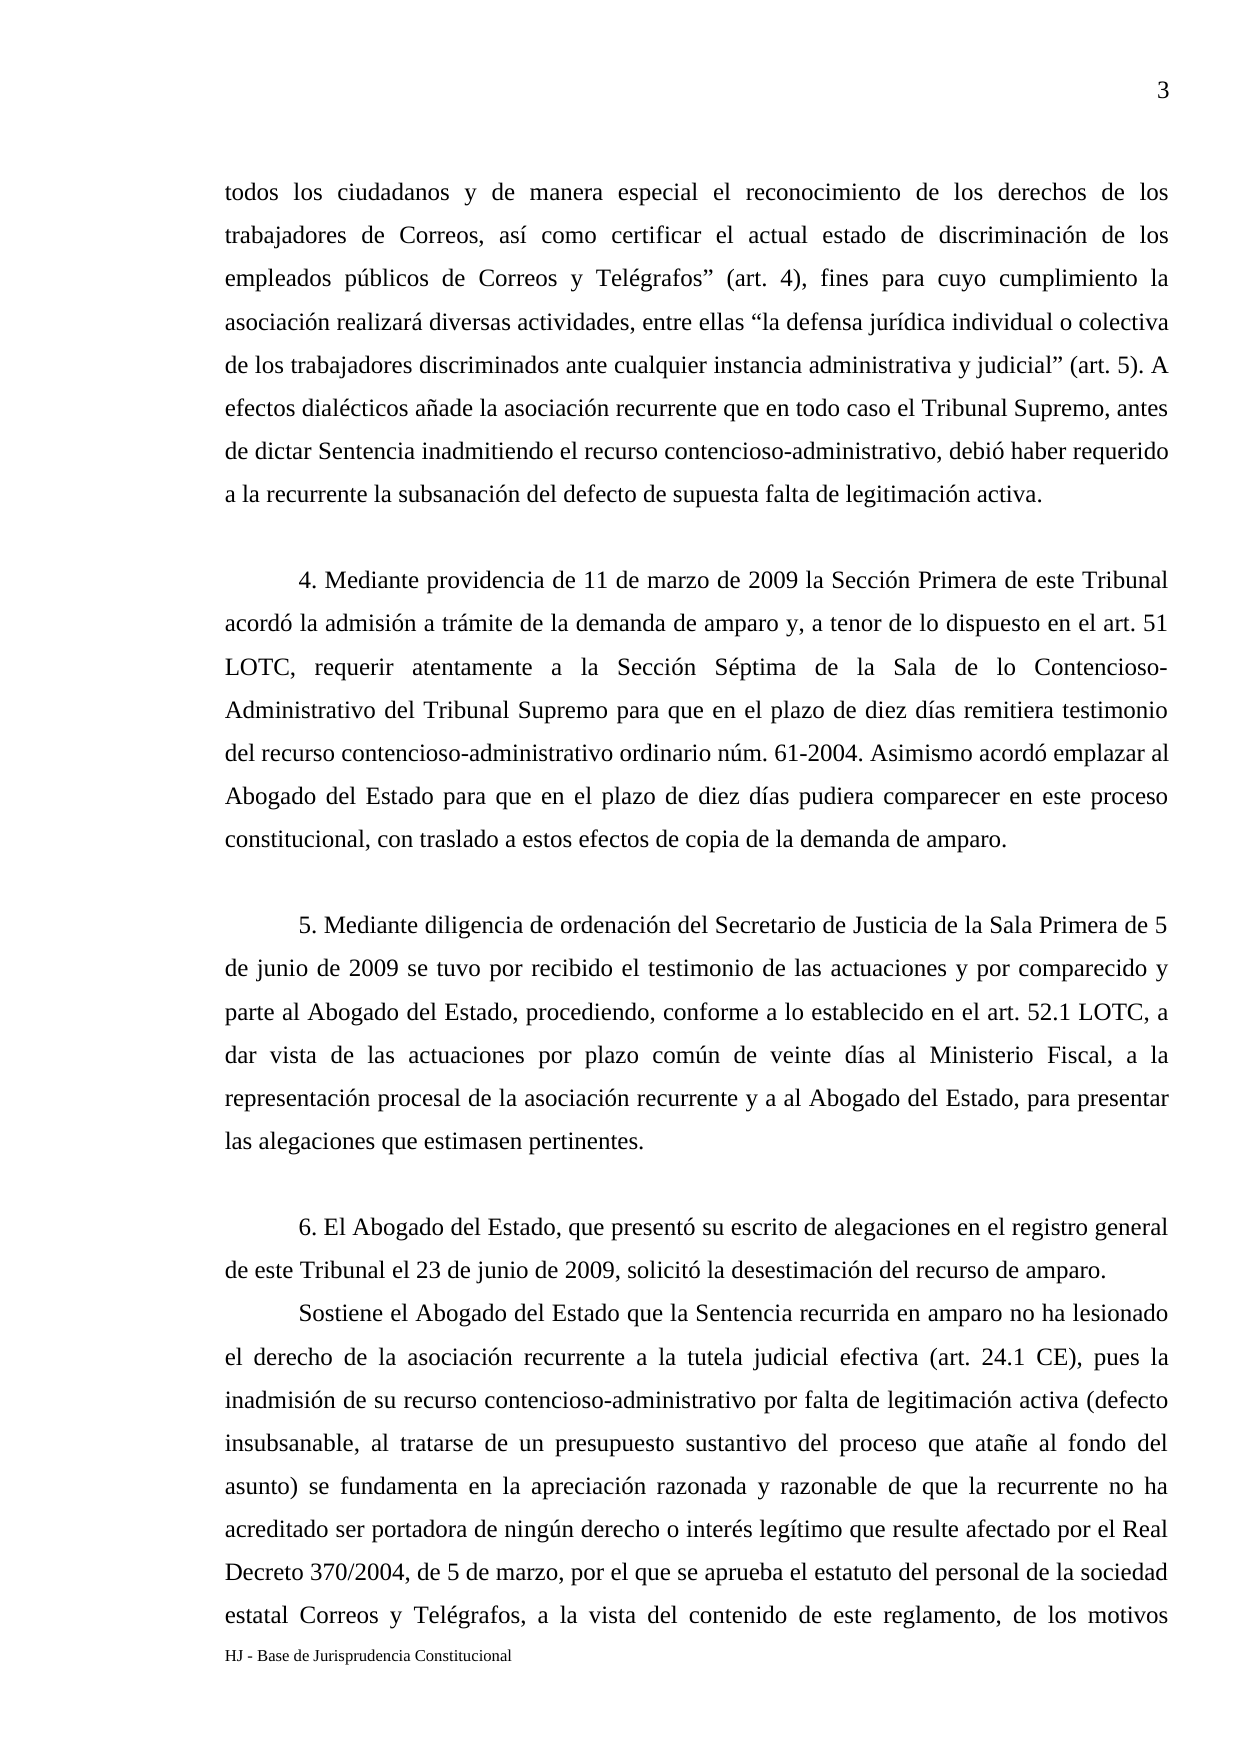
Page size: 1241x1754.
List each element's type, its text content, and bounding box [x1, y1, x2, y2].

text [224, 1298, 1169, 1629]
text 6. El Abogado del Estado, que presentó su escrito de alegaciones en el registro general de este Tribunal el 23 de junio de 2009, solicitó la desestimación del recurso de amparo. [224, 1212, 1169, 1284]
text 4. Mediante providencia de 11 de marzo de 2009 la Sección Primera de este Tribunal acordó la admisión a trámite de la demanda de amparo y, a tenor de lo dispuesto en el art. 51 LOTC, requerir atentamente a la Sección Séptima de la Sala de lo Contencioso-Administrativo del Tribunal Supremo para que en el plazo de diez días remitiera testimonio del recurso contencioso-administrativo ordinario núm. 61-2004. Asimismo acordó emplazar al Abogado del Estado para que en el plazo de diez días pudiera comparecer en este proceso constitucional, con traslado a estos efectos de copia de la demanda de amparo. [224, 565, 1169, 853]
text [224, 177, 1169, 508]
text 5. Mediante diligencia de ordenación del Secretario de Justicia de la Sala Primera de 5 de junio de 2009 se tuvo por recibido el testimonio de las actuaciones y por comparecido y parte al Abogado del Estado, procediendo, conforme a lo establecido en el art. 52.1 LOTC, a dar vista de las actuaciones por plazo común de veinte días al Ministerio Fiscal, a la representación procesal de la asociación recurrente y a al Abogado del Estado, para presentar las alegaciones que estimasen pertinentes. [224, 910, 1169, 1155]
